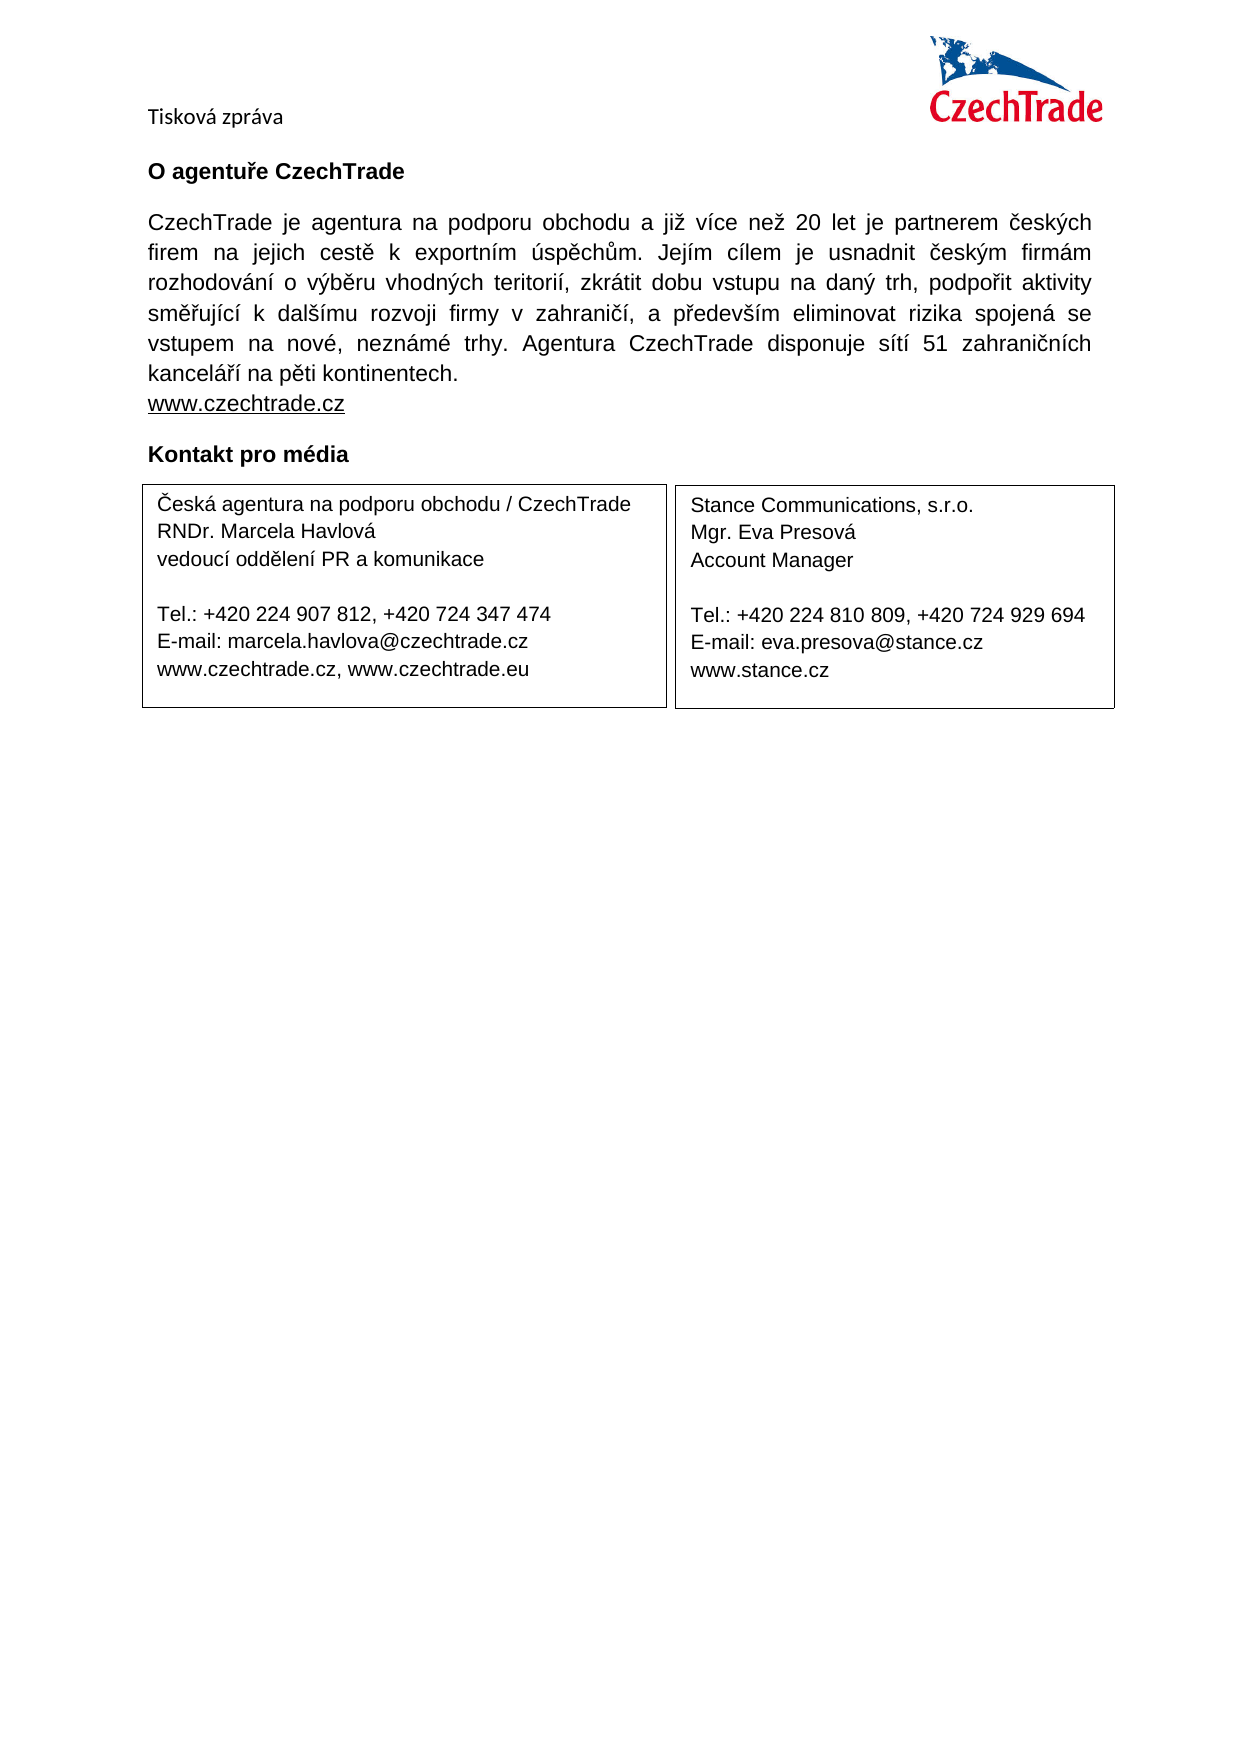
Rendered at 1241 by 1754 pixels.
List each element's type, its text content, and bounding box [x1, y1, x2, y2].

picture [930, 36, 1103, 122]
text CzechTrade je agentura na podporu obchodu a již více než 20 let je partnerem českých firem na jejich cestě k exportním úspěchům. Jejím cílem je usnadnit českým firmám rozhodování o výběru vhodných teritorií, zkrátit dobu vstupu na daný trh, podpořit aktivity směřující k dalšímu rozvoji firmy v zahraničí, a především eliminovat rizika spojená se vstupem na nové, neznámé trhy. Agentura CzechTrade disponuje sítí 51 zahraničních kanceláří na pěti kontinentech. [148, 356, 1093, 386]
text O agentuře CzechTrade [148, 158, 1093, 184]
text www.czechtrade.cz [148, 390, 1093, 416]
text Kontakt pro média [148, 441, 1093, 467]
